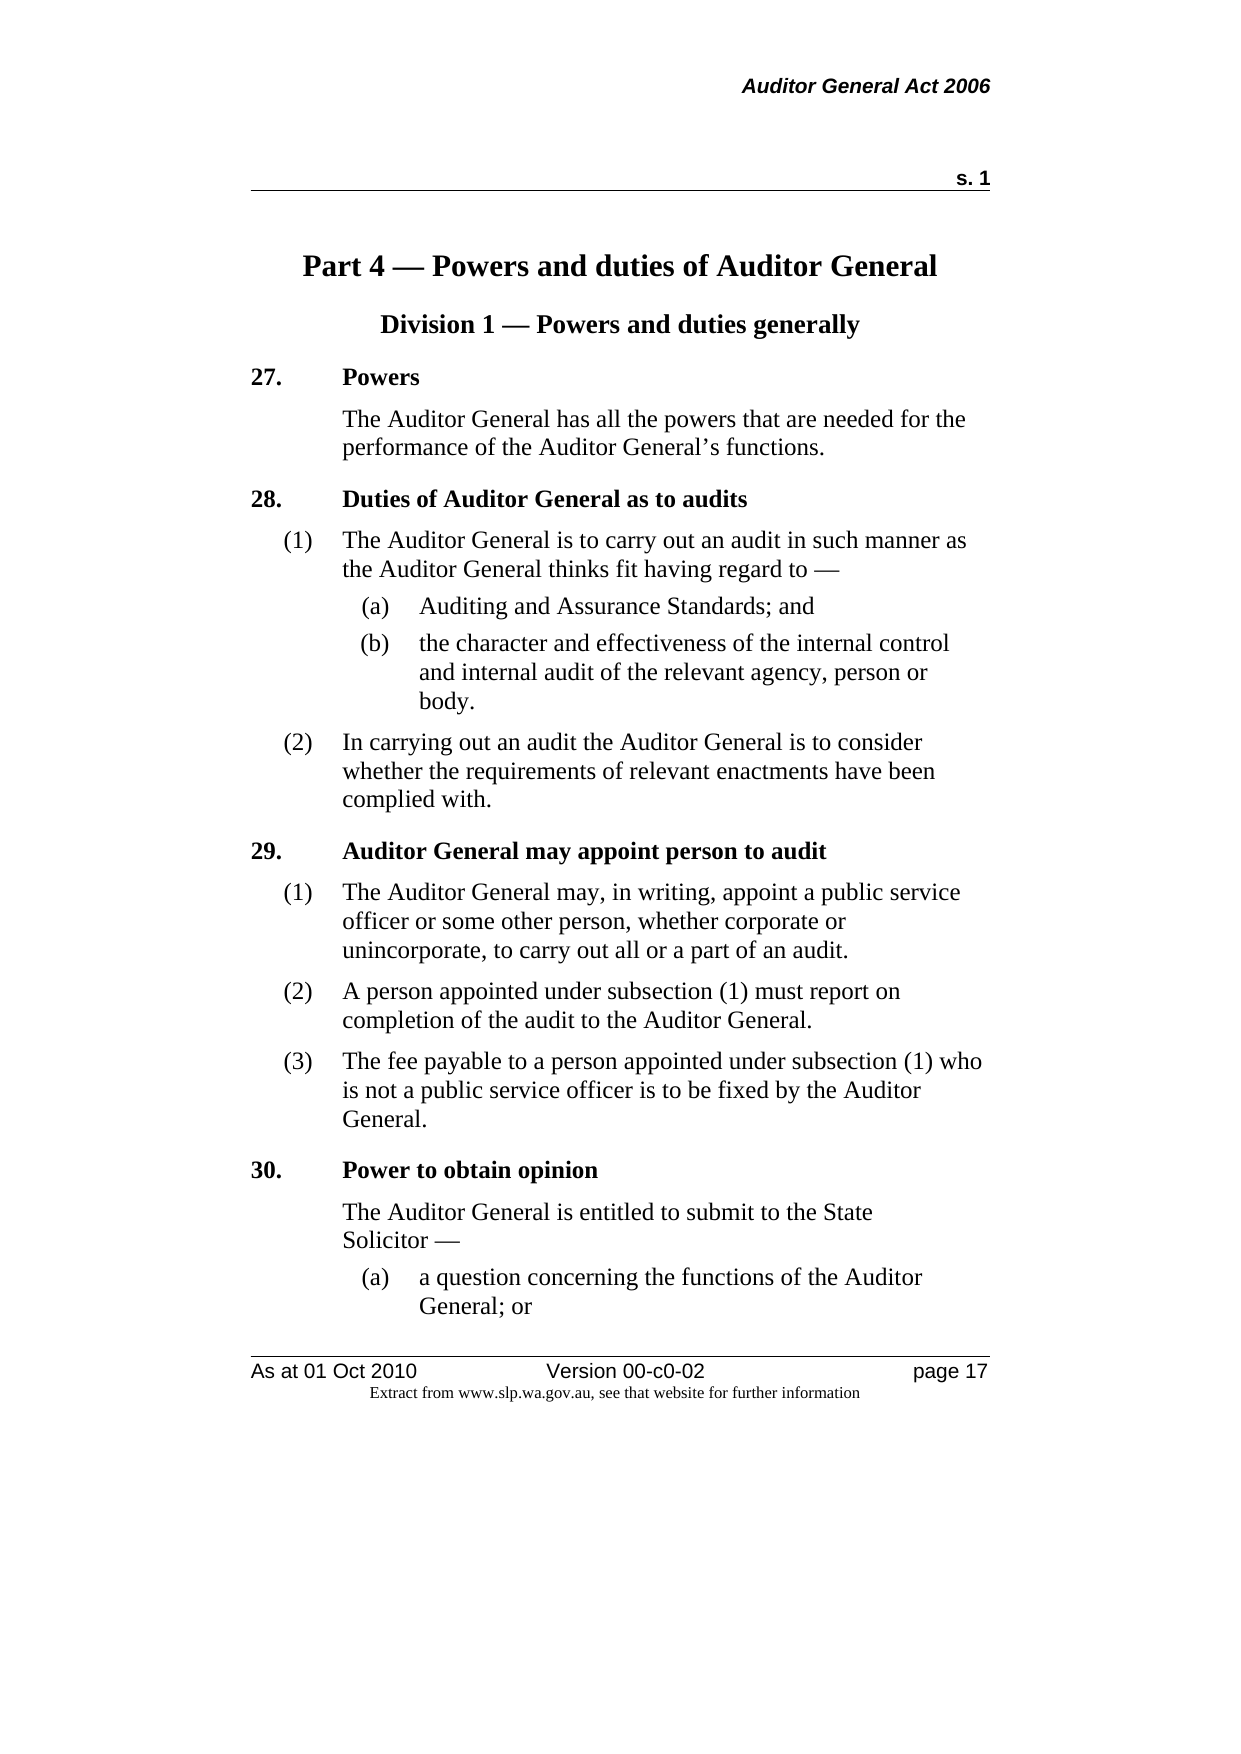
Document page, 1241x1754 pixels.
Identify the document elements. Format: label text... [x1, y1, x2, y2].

text (2) A person appointed under subsection (1) must report on completion of the audit to the Auditor General. [251, 976, 990, 1034]
text (a) Auditing and Assurance Standards; and [251, 591, 990, 620]
text (1) The Auditor General may, in writing, appoint a public service officer or some other person, whether corporate or unincorporate, to carry out all or a part of an audit. [251, 877, 990, 964]
subtitle 30. Power to obtain opinion [251, 1155, 990, 1184]
subtitle Division 1 — Powers and duties generally [251, 308, 990, 339]
subtitle Part 4 — Powers and duties of Auditor General [251, 247, 990, 283]
text (3) The fee payable to a person appointed under subsection (1) who is not a public service officer is to be fixed by the Auditor General. [251, 1046, 990, 1132]
text The Auditor General is entitled to submit to the State Solicitor — [251, 1197, 990, 1254]
text (1) The Auditor General is to carry out an audit in such manner as the Auditor General thinks fit having regard to — [251, 525, 990, 583]
text The Auditor General has all the powers that are needed for the performance of the Auditor General’s functions. [251, 404, 990, 461]
subtitle 29. Auditor General may appoint person to audit [251, 836, 990, 865]
subtitle 28. Duties of Auditor General as to audits [251, 484, 990, 513]
subtitle 27. Powers [251, 362, 990, 391]
text (2) In carrying out an audit the Auditor General is to consider whether the requirements of relevant enactments have been complied with. [251, 727, 990, 813]
text (b) the character and effectiveness of the internal control and internal audit of the relevant agency, person or body. [251, 628, 990, 714]
text (a) a question concerning the functions of the Auditor General; or [251, 1262, 990, 1320]
